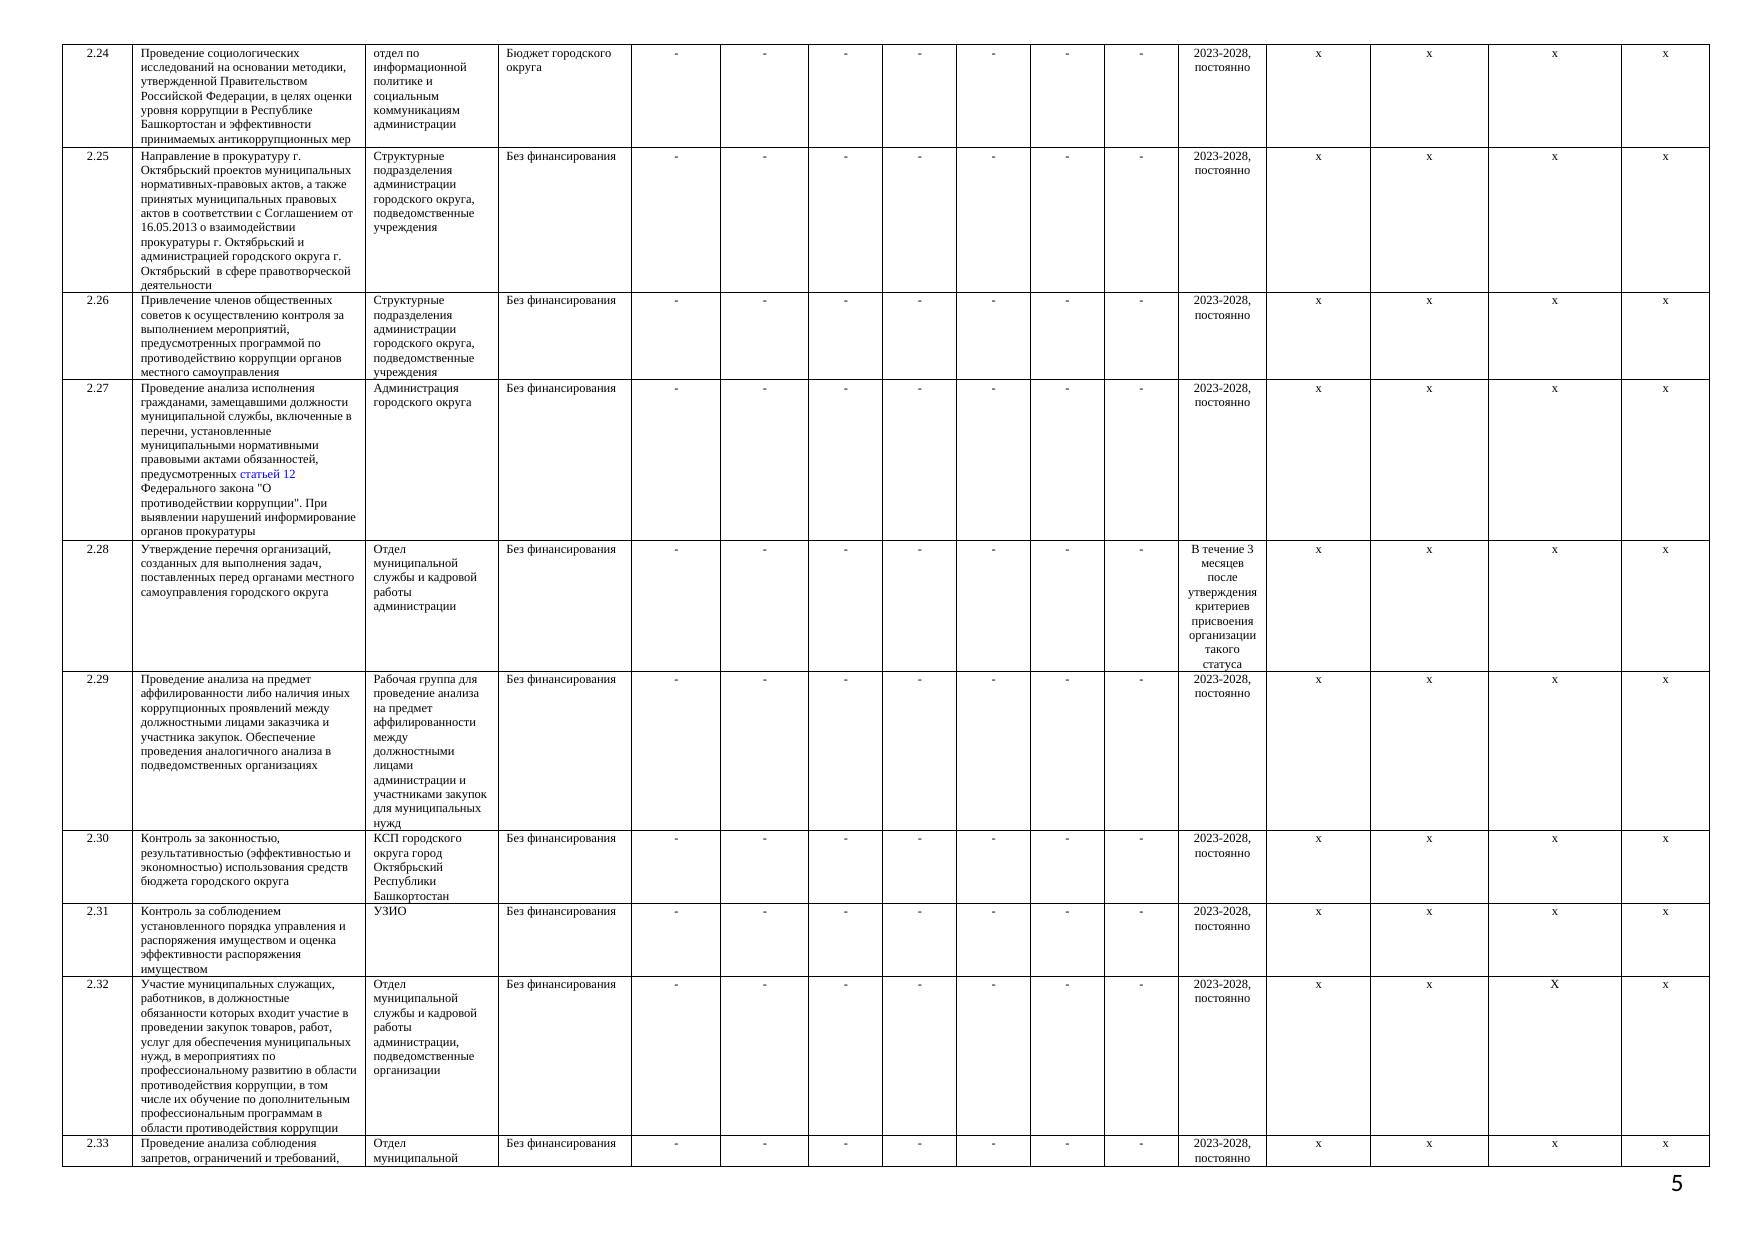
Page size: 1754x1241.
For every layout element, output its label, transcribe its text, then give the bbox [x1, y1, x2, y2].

table_cell х [1489, 380, 1621, 540]
table_cell - [1031, 380, 1104, 540]
table_cell Рабочая группа для проведение анализа на предмет аффилированности между должностными лицами администрации и участниками закупок для муниципальных нужд [366, 672, 498, 830]
table_cell х [1267, 831, 1370, 903]
table_cell 2.28 [63, 541, 132, 671]
table_cell х [1371, 977, 1488, 1135]
table_cell - [721, 380, 808, 540]
table_cell х [1267, 904, 1370, 976]
table_cell - [632, 380, 720, 540]
table_cell - [809, 672, 882, 830]
table_cell - [1105, 904, 1178, 976]
table_cell - [721, 148, 808, 292]
table_cell - [957, 977, 1030, 1135]
table_cell Контроль за законностью, результативностью (эффективностью и экономностью) использования средств бюджета городского округа [133, 831, 365, 903]
table_cell 2023-2028, постоянно [1179, 380, 1266, 540]
table_cell - [883, 904, 956, 976]
table_cell - [957, 831, 1030, 903]
table_cell х [1622, 293, 1709, 379]
table_cell - [632, 541, 720, 671]
table_cell х [1267, 293, 1370, 379]
table_cell 2.26 [63, 293, 132, 379]
table_cell - [957, 904, 1030, 976]
table_cell - [721, 672, 808, 830]
table_cell Без финансирования [499, 1136, 631, 1166]
table_cell - [1031, 831, 1104, 903]
table_cell - [1031, 541, 1104, 671]
table_cell х [1371, 293, 1488, 379]
table_cell х [1371, 380, 1488, 540]
table_cell Без финансирования [499, 293, 631, 379]
table_cell х [1622, 977, 1709, 1135]
table_cell х [1489, 45, 1621, 147]
table_cell Без финансирования [499, 831, 631, 903]
table_cell 2.31 [63, 904, 132, 976]
table_cell 2.32 [63, 977, 132, 1135]
table_cell х [1622, 380, 1709, 540]
table_cell Участие муниципальных служащих, работников, в должностные обязанности которых входит участие в проведении закупок товаров, работ, услуг для обеспечения муниципальных нужд, в мероприятиях по профессиональному развитию в области противодействия коррупции, в том числе их обучение по дополнительным профессиональным программам в области противодействия коррупции [133, 977, 365, 1135]
table_cell - [957, 541, 1030, 671]
table_cell - [721, 541, 808, 671]
table_cell Без финансирования [499, 148, 631, 292]
table_cell х [1622, 541, 1709, 671]
table_cell - [632, 672, 720, 830]
table_cell - [883, 45, 956, 147]
table_cell - [809, 148, 882, 292]
table_cell - [957, 672, 1030, 830]
table_cell Утверждение перечня организаций, созданных для выполнения задач, поставленных перед органами местного самоуправления городского округа [133, 541, 365, 671]
table_cell - [1105, 831, 1178, 903]
table_cell 2.33 [63, 1136, 132, 1166]
table_cell - [1031, 904, 1104, 976]
table_cell - [883, 541, 956, 671]
table_cell - [1105, 380, 1178, 540]
table_cell Без финансирования [499, 541, 631, 671]
table_cell В течение 3 месяцев после утверждения критериев присвоения организации такого статуса [1179, 541, 1266, 671]
table_cell - [721, 831, 808, 903]
table_cell - [809, 293, 882, 379]
table_cell - [883, 672, 956, 830]
table_cell - [632, 977, 720, 1135]
table_cell Без финансирования [499, 380, 631, 540]
table_cell 2.24 [63, 45, 132, 147]
table_cell х [1267, 977, 1370, 1135]
table_cell Администрация городского округа [366, 380, 498, 540]
table_cell 2023-2028, постоянно [1179, 45, 1266, 147]
table_cell 2.27 [63, 380, 132, 540]
table_cell - [809, 831, 882, 903]
table_cell Структурные подразделения администрации городского округа, подведомственные учреждения [366, 148, 498, 292]
table_cell 2023-2028, постоянно [1179, 672, 1266, 830]
table_cell х [1489, 904, 1621, 976]
table_cell - [632, 831, 720, 903]
table_cell - [809, 541, 882, 671]
table_cell х [1371, 148, 1488, 292]
table_cell - [632, 45, 720, 147]
table_cell - [721, 904, 808, 976]
table_cell х [1267, 672, 1370, 830]
table_cell х [1489, 672, 1621, 830]
table_cell - [809, 380, 882, 540]
table_cell - [809, 904, 882, 976]
table_cell х [1267, 45, 1370, 147]
table_cell х [1371, 45, 1488, 147]
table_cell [1179, 1136, 1266, 1166]
table_cell х [1489, 1136, 1621, 1166]
table_cell - [1031, 1136, 1104, 1166]
table_cell х [1489, 293, 1621, 379]
table_cell - [1031, 293, 1104, 379]
table_cell 2023-2028, постоянно [1179, 293, 1266, 379]
table_cell - [1105, 977, 1178, 1135]
table_cell 2023-2028, постоянно [1179, 148, 1266, 292]
table_cell х [1267, 380, 1370, 540]
table_cell - [721, 45, 808, 147]
table_cell Х [1489, 977, 1621, 1135]
table_cell - [1105, 1136, 1178, 1166]
table_cell - [957, 148, 1030, 292]
table_cell х [1371, 541, 1488, 671]
table_cell 2023-2028, постоянно [1179, 977, 1266, 1135]
table_cell Привлечение членов общественных советов к осуществлению контроля за выполнением мероприятий, предусмотренных программой по противодействию коррупции органов местного самоуправления [133, 293, 365, 379]
table_cell - [883, 977, 956, 1135]
table_cell Структурные подразделения администрации городского округа, подведомственные учреждения [366, 293, 498, 379]
table_cell Проведение анализа на предмет аффилированности либо наличия иных коррупционных проявлений между должностными лицами заказчика и участника закупок. Обеспечение проведения аналогичного анализа в подведомственных организациях [133, 672, 365, 830]
table_cell Отдел муниципальной службы и кадровой работы администрации, подведомственные организации [366, 977, 498, 1135]
table_cell - [632, 148, 720, 292]
table_cell х [1622, 904, 1709, 976]
table_cell Без финансирования [499, 977, 631, 1135]
table_cell - [1031, 977, 1104, 1135]
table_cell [366, 1136, 498, 1166]
table_cell - [809, 1136, 882, 1166]
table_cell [499, 45, 631, 147]
table_cell - [721, 293, 808, 379]
table_cell - [632, 904, 720, 976]
table_cell Без финансирования [499, 672, 631, 830]
table_cell х [1267, 541, 1370, 671]
table_cell - [721, 1136, 808, 1166]
table_cell - [632, 293, 720, 379]
table_cell х [1489, 148, 1621, 292]
table_cell 2023-2028, постоянно [1179, 904, 1266, 976]
table_cell отдел по информационной политике и социальным коммуникациям администрации [366, 45, 498, 147]
table_cell - [957, 293, 1030, 379]
table_cell Проведение социологических исследований на основании методики, утвержденной Правительством Российской Федерации, в целях оценки уровня коррупции в Республике Башкортостан и эффективности принимаемых антикоррупционных мер [133, 45, 365, 147]
table_cell - [1105, 293, 1178, 379]
table_cell х [1622, 831, 1709, 903]
table_cell х [1371, 904, 1488, 976]
table_cell х [1489, 831, 1621, 903]
table_cell - [1031, 45, 1104, 147]
table_cell - [883, 293, 956, 379]
table_cell Контроль за соблюдением установленного порядка управления и распоряжения имуществом и оценка эффективности распоряжения имуществом [133, 904, 365, 976]
table_cell - [809, 977, 882, 1135]
table_cell - [1031, 672, 1104, 830]
table_cell Направление в прокуратуру г. Октябрьский проектов муниципальных нормативных-правовых актов, а также принятых муниципальных правовых актов в соответствии с Соглашением от 16.05.2013 о взаимодействии прокуратуры г. Октябрьский и администрацией городского округа г. Октябрьский в сфере правотворческой деятельности [133, 148, 365, 292]
table_cell х [1622, 1136, 1709, 1166]
table_cell х [1371, 672, 1488, 830]
table_cell х [1622, 45, 1709, 147]
table_cell - [1031, 148, 1104, 292]
table_cell - [809, 45, 882, 147]
table_cell х [1371, 831, 1488, 903]
table_cell х [1267, 148, 1370, 292]
table_cell - [1105, 148, 1178, 292]
table_cell - [883, 380, 956, 540]
table_cell - [1105, 541, 1178, 671]
table_cell КСП городского округа город Октябрьский Республики Башкортостан [366, 831, 498, 903]
table_cell - [632, 1136, 720, 1166]
table_cell 2.29 [63, 672, 132, 830]
table_cell - [883, 831, 956, 903]
table_cell Без финансирования [499, 904, 631, 976]
table_cell - [1105, 45, 1178, 147]
table_cell - [721, 977, 808, 1135]
table_cell х [1622, 672, 1709, 830]
table_cell 2.25 [63, 148, 132, 292]
table_cell - [957, 1136, 1030, 1166]
table_cell - [1105, 672, 1178, 830]
table_cell х [1489, 541, 1621, 671]
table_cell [133, 1136, 365, 1166]
table_cell х [1267, 1136, 1370, 1166]
table_cell - [957, 45, 1030, 147]
table_cell 2.30 [63, 831, 132, 903]
table_cell - [883, 148, 956, 292]
table_cell Отдел муниципальной службы и кадровой работы администрации [366, 541, 498, 671]
table_cell - [957, 380, 1030, 540]
table_cell х [1371, 1136, 1488, 1166]
table_cell 2023-2028, постоянно [1179, 831, 1266, 903]
table_cell УЗИО [366, 904, 498, 976]
table_cell Проведение анализа исполнения гражданами, замещавшими должности муниципальной службы, включенные в перечни, установленные муниципальными нормативными правовыми актами обязанностей, предусмотренных статьей 12 Федерального закона "О противодействии коррупции". При выявлении нарушений информирование органов прокуратуры [133, 380, 365, 540]
table_cell - [883, 1136, 956, 1166]
table_cell х [1622, 148, 1709, 292]
